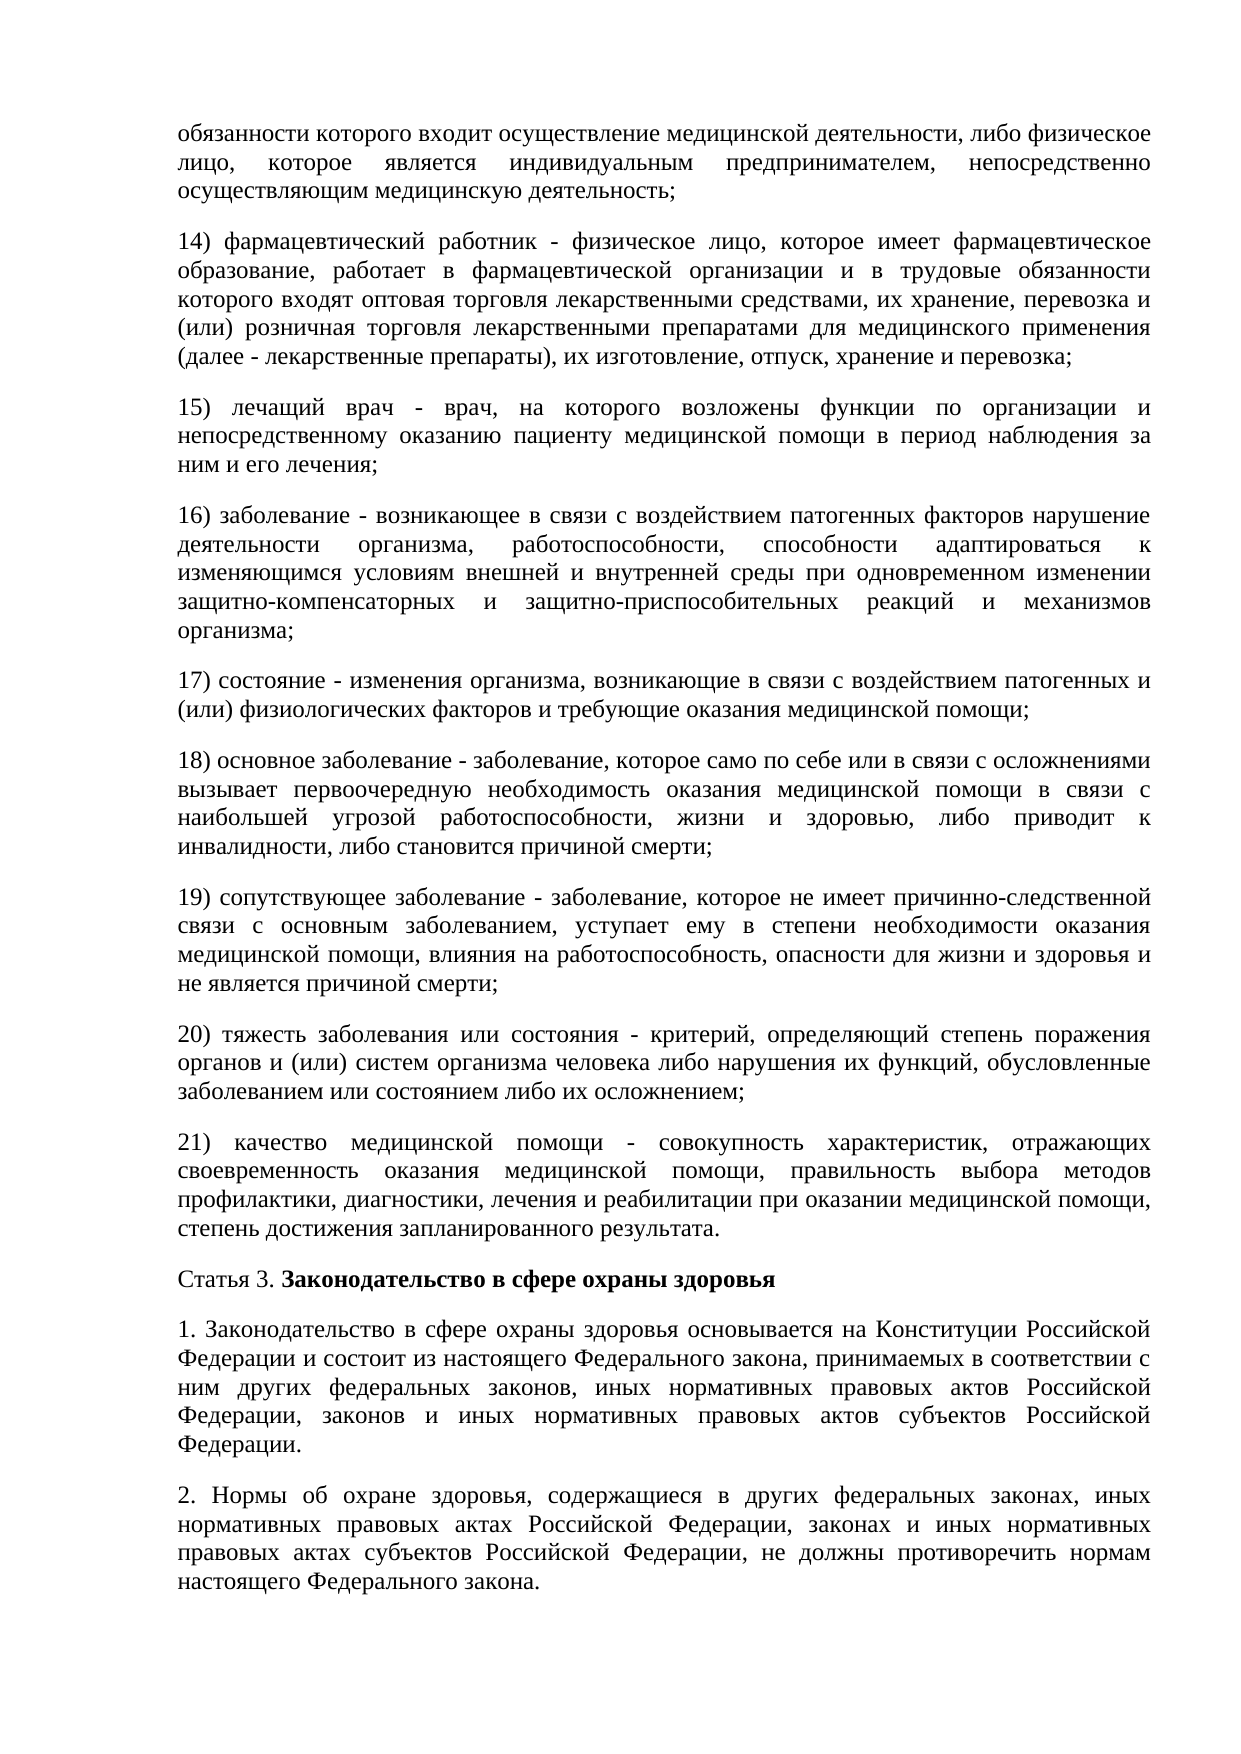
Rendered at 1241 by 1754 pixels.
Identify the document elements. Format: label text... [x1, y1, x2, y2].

text 2. Нормы об охране здоровья, содержащиеся в других федеральных законах, иных нормативных правовых актах Российской Федерации, законах и иных нормативных правовых актах субъектов Российской Федерации, не должны противоречить нормам настоящего Федерального закона. [177, 1480, 1152, 1595]
text 19) сопутствующее заболевание - заболевание, которое не имеет причинно-следственной связи с основным заболеванием, уступает ему в степени необходимости оказания медицинской помощи, влияния на работоспособность, опасности для жизни и здоровья и не является причиной смерти; [177, 882, 1152, 997]
text 18) основное заболевание - заболевание, которое само по себе или в связи с осложнениями вызывает первоочередную необходимость оказания медицинской помощи в связи с наибольшей угрозой работоспособности, жизни и здоровью, либо приводит к инвалидности, либо становится причиной смерти; [177, 745, 1152, 860]
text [177, 118, 1152, 204]
text 14) фармацевтический работник - физическое лицо, которое имеет фармацевтическое образование, работает в фармацевтической организации и в трудовые обязанности которого входят оптовая торговля лекарственными средствами, их хранение, перевозка и (или) розничная торговля лекарственными препаратами для медицинского применения (далее - лекарственные препараты), их изготовление, отпуск, хранение и перевозка; [177, 226, 1152, 370]
text 17) состояние - изменения организма, возникающие в связи с воздействием патогенных и (или) физиологических факторов и требующие оказания медицинской помощи; [177, 666, 1152, 723]
text 21) качество медицинской помощи - совокупность характеристик, отражающих своевременность оказания медицинской помощи, правильность выбора методов профилактики, диагностики, лечения и реабилитации при оказании медицинской помощи, степень достижения запланированного результата. [177, 1127, 1152, 1242]
text 1. Законодательство в сфере охраны здоровья основывается на Конституции Российской Федерации и состоит из настоящего Федерального закона, принимаемых в соответствии с ним других федеральных законов, иных нормативных правовых актов Российской Федерации, законов и иных нормативных правовых актов субъектов Российской Федерации. [177, 1314, 1152, 1458]
text 16) заболевание - возникающее в связи с воздействием патогенных факторов нарушение деятельности организма, работоспособности, способности адаптироваться к изменяющимся условиям внешней и внутренней среды при одновременном изменении защитно-компенсаторных и защитно-приспособительных реакций и механизмов организма; [177, 500, 1152, 644]
text 15) лечащий врач - врач, на которого возложены функции по организации и непосредственному оказанию пациенту медицинской помощи в период наблюдения за ним и его лечения; [177, 392, 1152, 478]
text 20) тяжесть заболевания или состояния - критерий, определяющий степень поражения органов и (или) систем организма человека либо нарушения их функций, обусловленные заболеванием или состоянием либо их осложнением; [177, 1019, 1152, 1105]
text Статья 3. Законодательство в сфере охраны здоровья [177, 1264, 1152, 1292]
